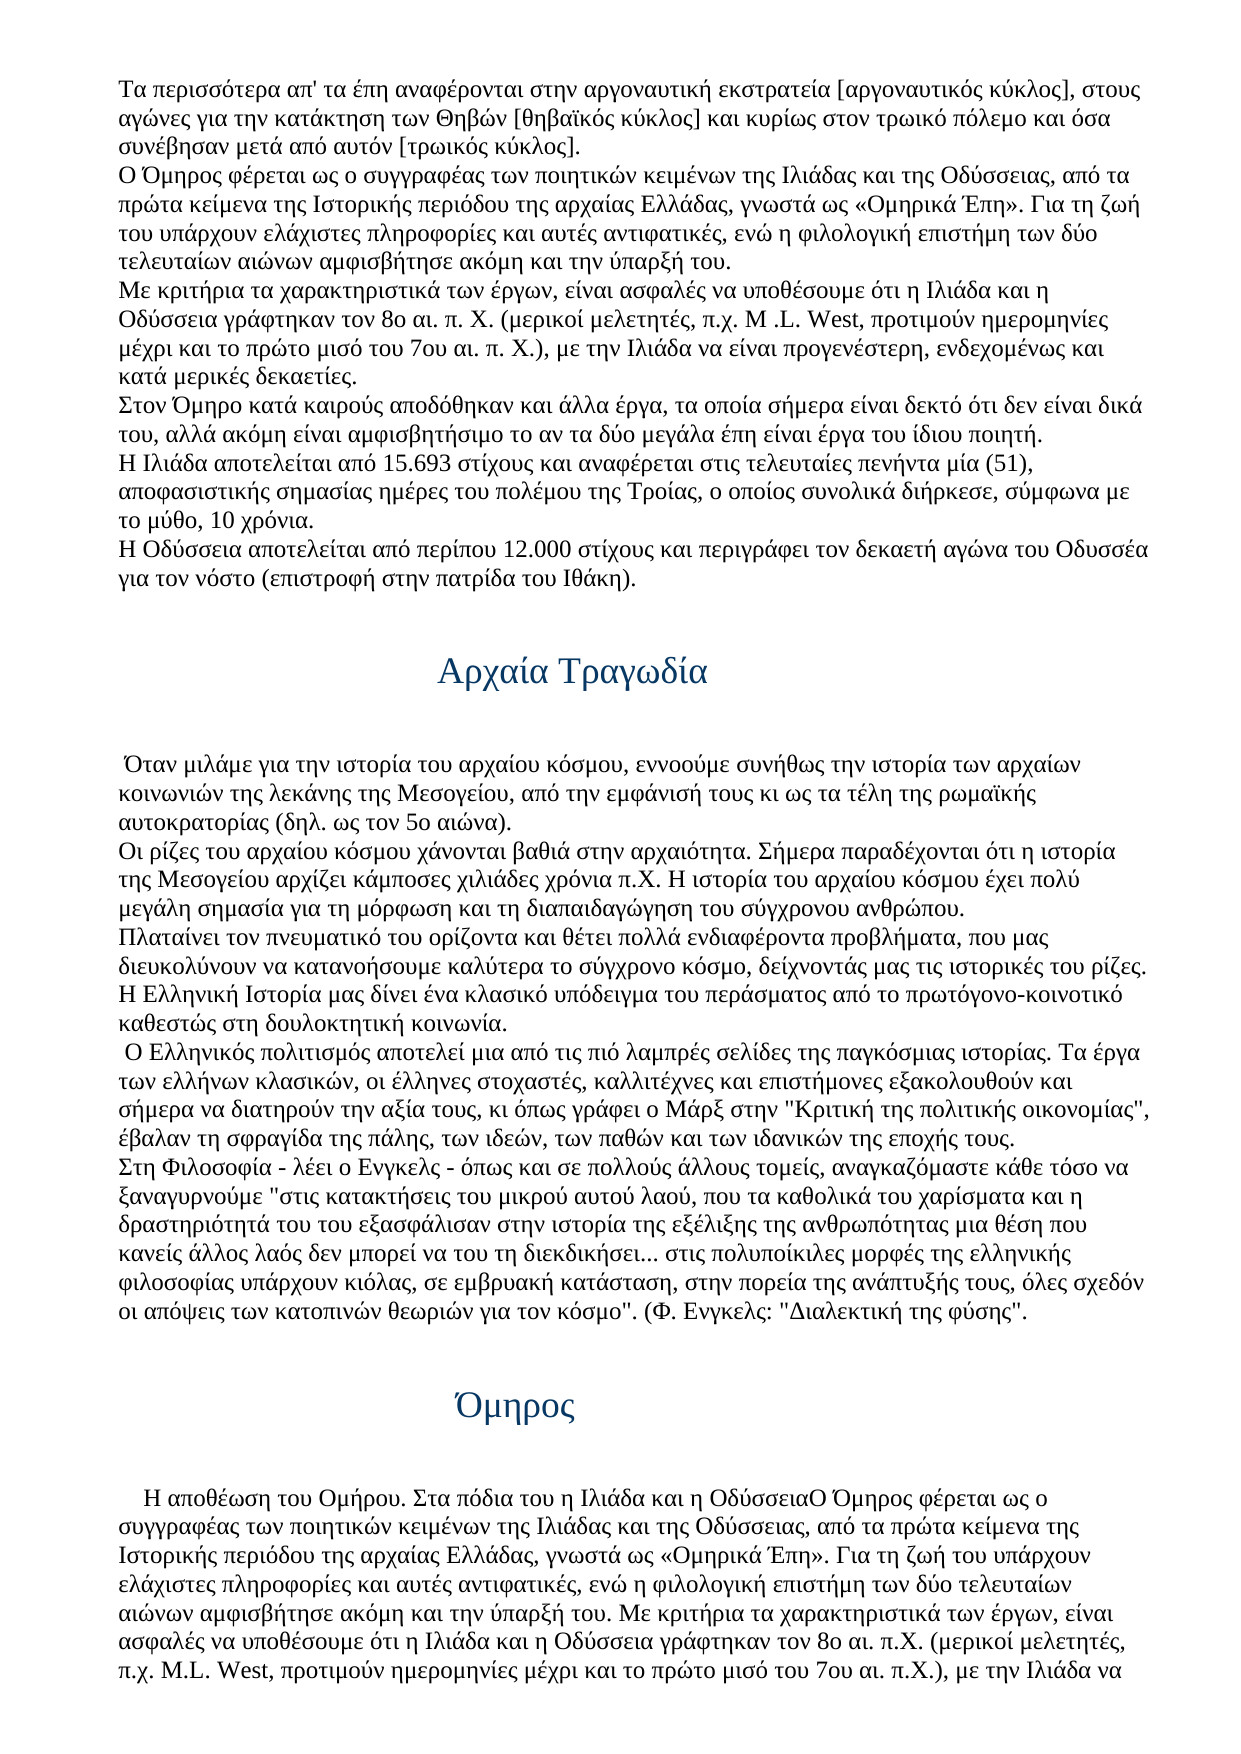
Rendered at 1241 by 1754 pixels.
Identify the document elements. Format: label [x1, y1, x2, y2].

text [118, 74, 1152, 1684]
